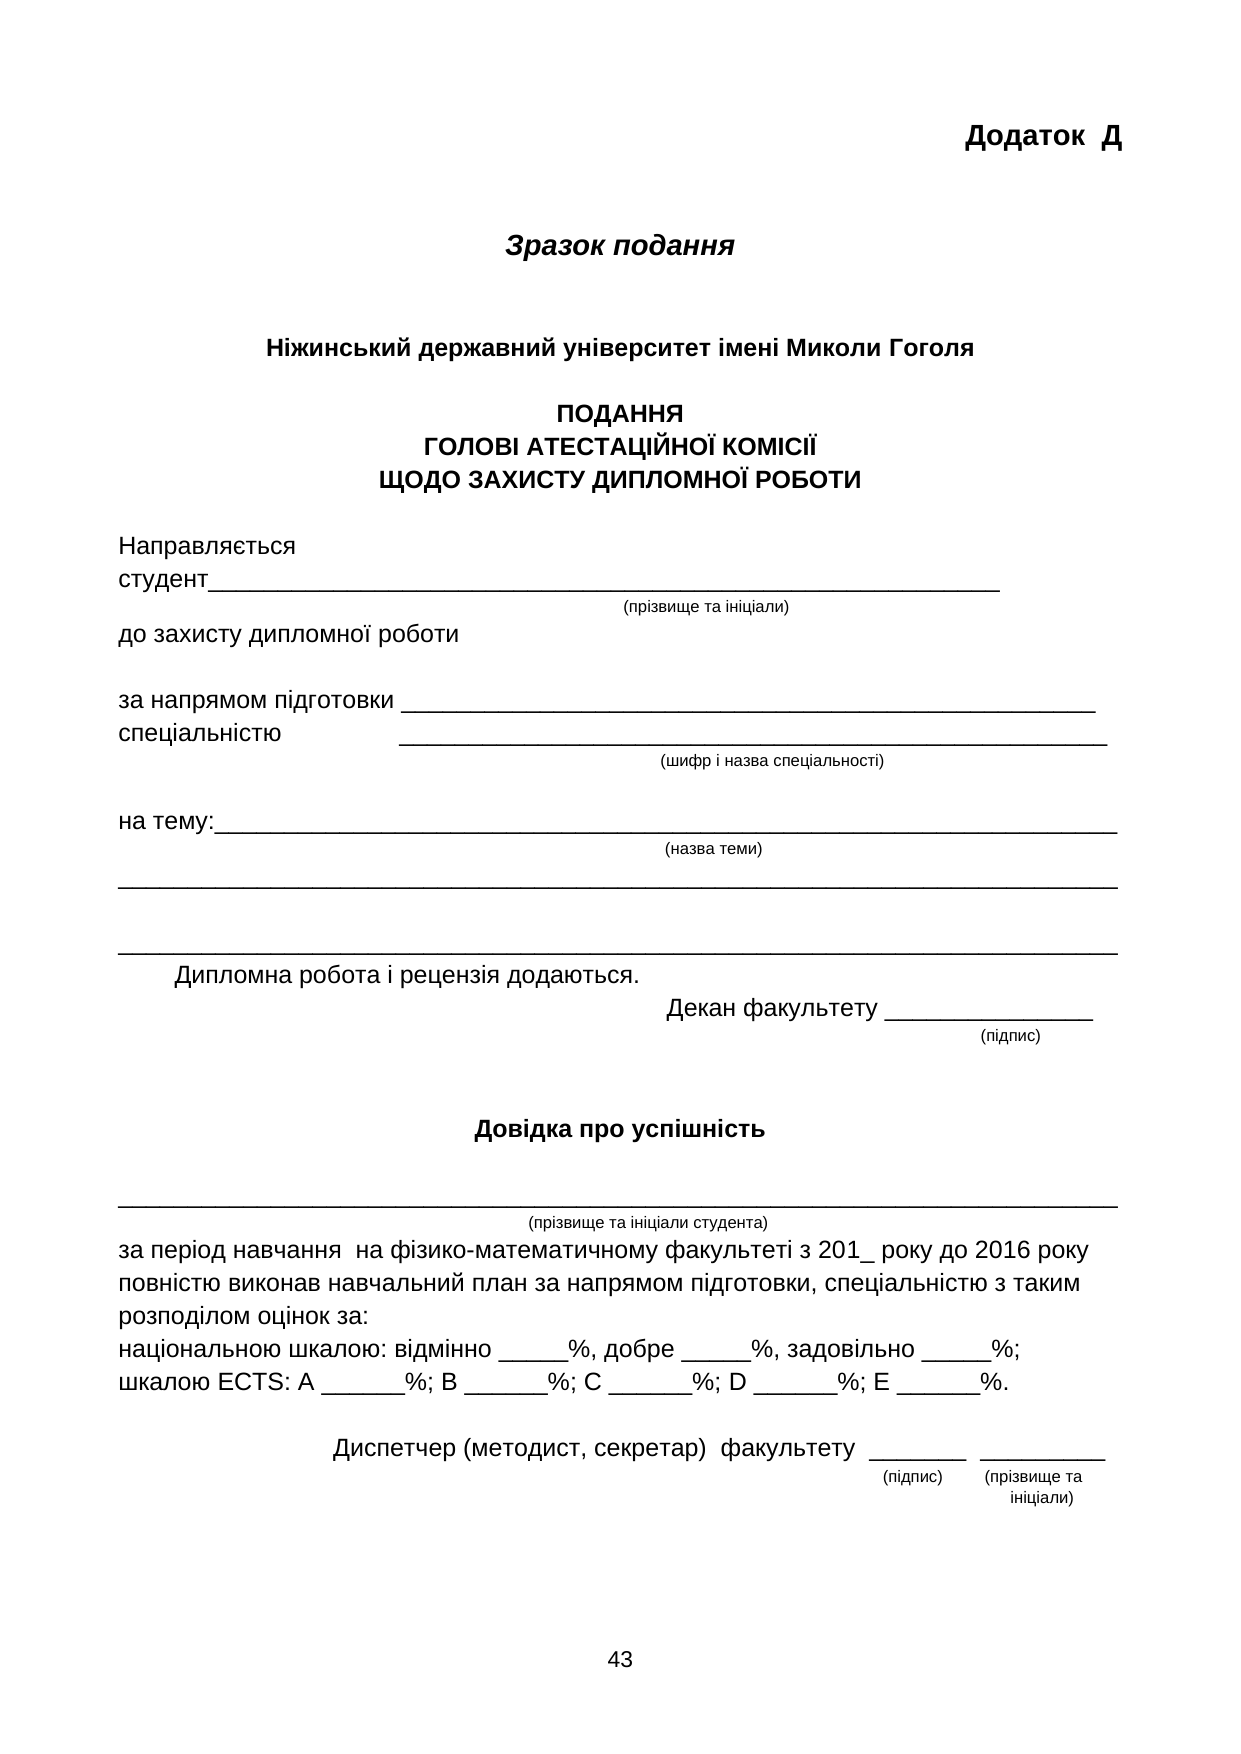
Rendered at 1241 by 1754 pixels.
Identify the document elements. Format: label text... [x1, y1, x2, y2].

text шкалою ECTS: А ______%; В ______%; С ______%; D ______%; Е ______%. [118, 1367, 1122, 1396]
text до захисту дипломної роботи [118, 619, 1122, 648]
text Декан факультету _______________ [118, 993, 1122, 1022]
text ініціали) [118, 1488, 1122, 1507]
text ________________________________________________________________________ [118, 1147, 1122, 1209]
text (підпис) (прізвище та [118, 1466, 1122, 1486]
text (прізвище та ініціали) [118, 597, 1122, 616]
text Довідка про успішність [118, 1114, 1122, 1143]
text ГОЛОВІ АТЕСТАЦІЙНОЇ КОМІСІЇ [118, 432, 1122, 461]
text (підпис) [118, 1026, 1122, 1045]
text Зразок подання [118, 228, 1122, 262]
text Диспетчер (методист, секретар) факультету _______ _________ [118, 1433, 1122, 1462]
text на тему:_________________________________________________________________ [118, 806, 1122, 835]
text ________________________________________________________________________ [118, 927, 1122, 956]
text (назва теми) [118, 839, 1122, 858]
text Дипломна робота і рецензія додаються. [118, 960, 1122, 989]
text (прізвище та ініціали студента) [118, 1213, 1122, 1232]
text спеціальністю ___________________________________________________ [118, 718, 1122, 747]
text ПОДАННЯ [118, 399, 1122, 428]
text Направляється студент_________________________________________________________ [118, 531, 1122, 593]
text національною шкалою: відмінно _____%, добре _____%, задовільно _____%; [118, 1334, 1122, 1363]
text за напрямом підготовки __________________________________________________ [118, 685, 1122, 714]
text Додаток Д [118, 118, 1122, 152]
text ________________________________________________________________________ [118, 861, 1122, 890]
text за період навчання на фізико-математичному факультеті з 201_ року до 2016 року повністю виконав навчальний план за напрямом підготовки, спеціальністю з таким розподілом оцінок за: [118, 1235, 1122, 1330]
text ЩОДО ЗАХИСТУ ДИПЛОМНОЇ РОБОТИ [118, 465, 1122, 494]
text Ніжинський державний університет імені Миколи Гоголя [118, 333, 1122, 362]
text (шифр і назва спеціальності) [118, 751, 1122, 770]
